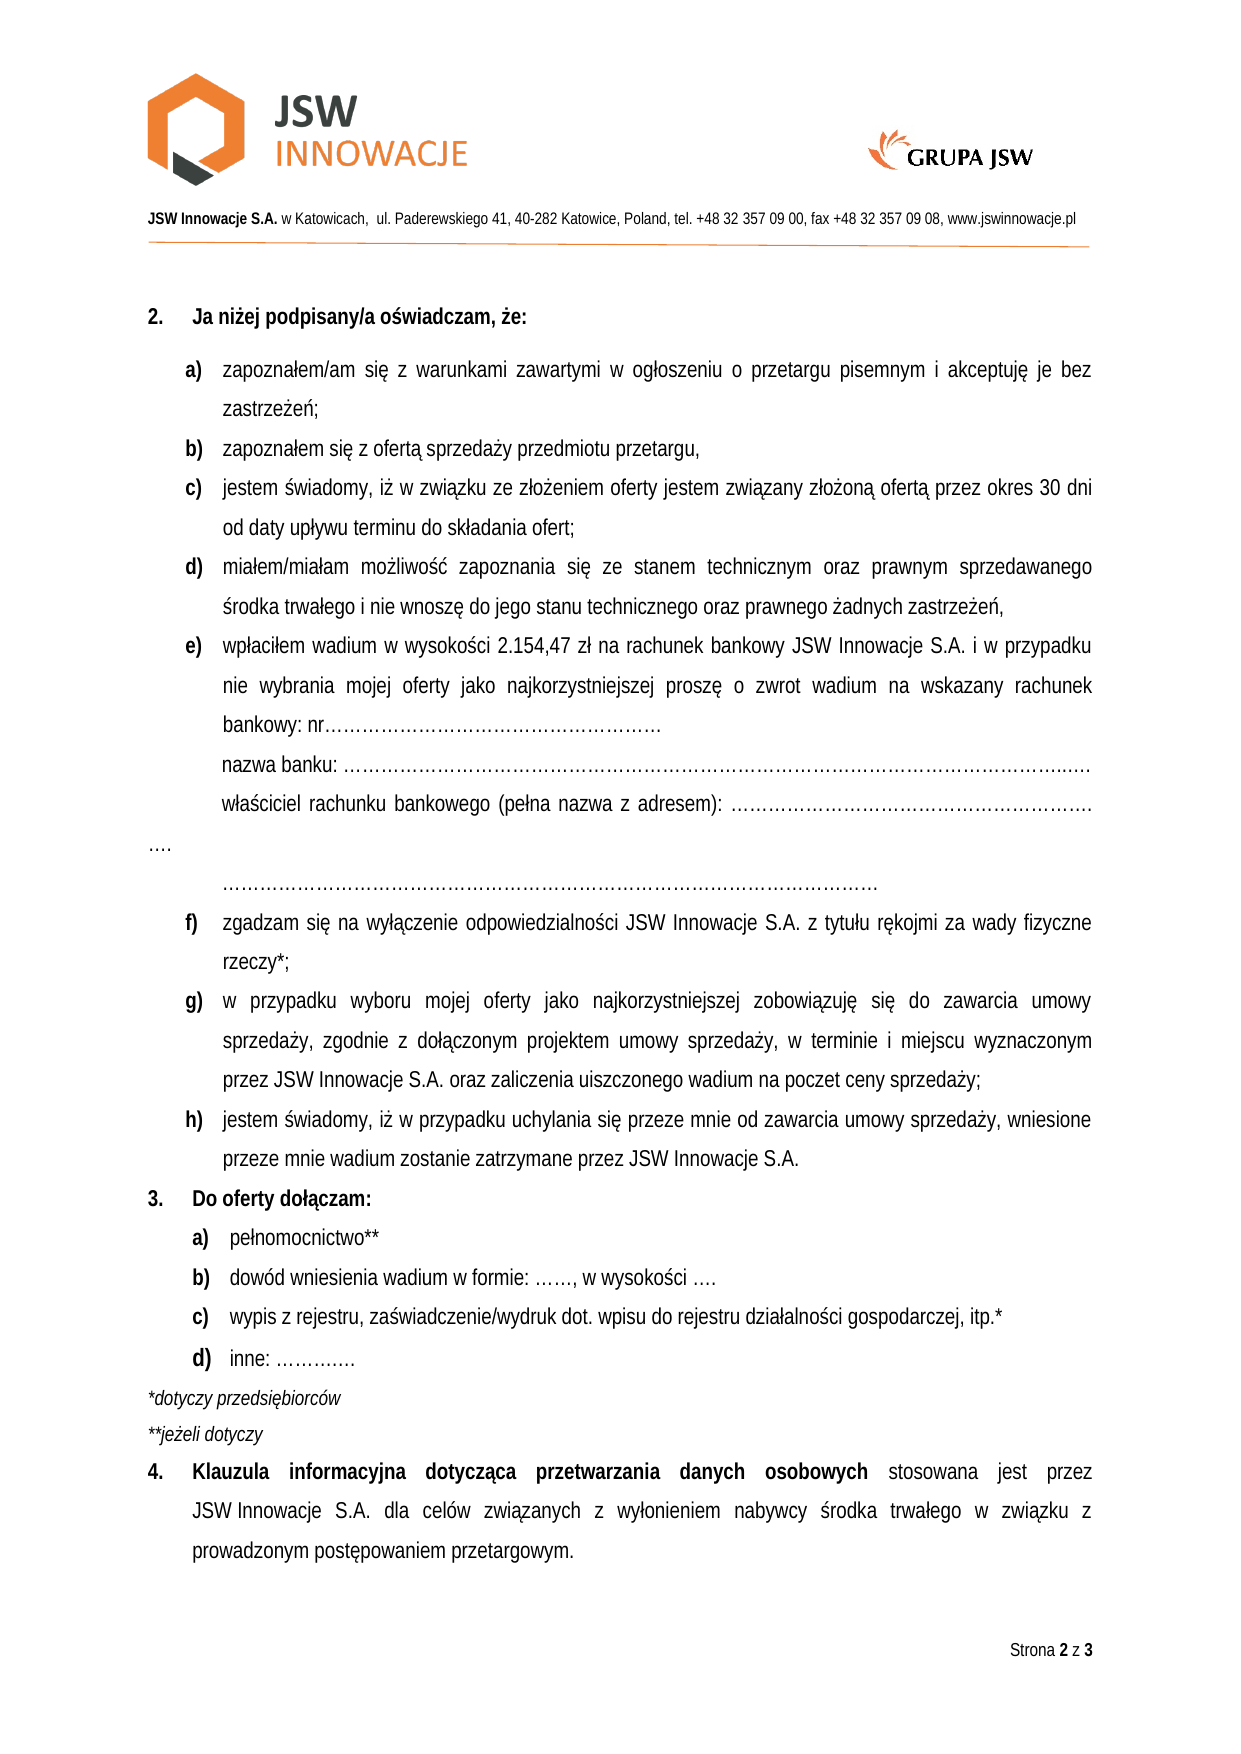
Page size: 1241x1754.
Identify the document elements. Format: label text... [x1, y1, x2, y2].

text *dotyczy przedsiębiorców [148, 1386, 1092, 1410]
list jestem świadomy, iż w przypadku uchylania się przeze mnie od zawarcia umowy sprzedaży, wniesione przeze mnie wadium zostanie zatrzymane przez JSW Innowacje S.A. [185, 1106, 1092, 1172]
list miałem/miałam możliwość zapoznania się ze stanem technicznym oraz prawnym sprzedawanego środka trwałego i nie wnoszę do jego stanu technicznego oraz prawnego żadnych zastrzeżeń, [185, 553, 1092, 619]
list dowód wniesienia wadium w formie: ……, w wysokości …. [192, 1264, 1092, 1290]
list jestem świadomy, iż w związku ze złożeniem oferty jestem związany złożoną ofertą przez okres 30 dni od daty upływu terminu do składania ofert; [185, 474, 1092, 540]
text właściciel rachunku bankowego (pełna nazwa z adresem): ………………………………………………….…. [148, 790, 1092, 856]
text **jeżeli dotyczy [148, 1422, 1092, 1446]
list Do oferty dołączam: [148, 1185, 1092, 1211]
picture [147, 73, 467, 186]
picture [861, 125, 1039, 176]
list zapoznałem/am się z warunkami zawartymi w ogłoszeniu o przetargu pisemnym i akceptuję je bez zastrzeżeń; [185, 356, 1092, 422]
text …………………………………………………………………………………………… [148, 869, 1092, 895]
list Ja niżej podpisany/a oświadczam, że: [148, 303, 1092, 329]
list pełnomocnictwo** [192, 1224, 1092, 1251]
list zgadzam się na wyłączenie odpowiedzialności JSW Innowacje S.A. z tytułu rękojmi za wady fizyczne rzeczy*; [185, 908, 1092, 974]
list inne: ……….… [192, 1343, 1092, 1371]
text nazwa banku: ……………………………………………………………………………………………………..…. [148, 751, 1092, 777]
list wpłaciłem wadium w wysokości 2.154,47 zł na rachunek bankowy JSW Innowacje S.A. i w przypadku nie wybrania mojej oferty jako najkorzystniejszej proszę o zwrot wadium na wskazany rachunek bankowy: nr……………………………………………… [185, 632, 1092, 737]
list w przypadku wyboru mojej oferty jako najkorzystniejszej zobowiązuję się do zawarcia umowy sprzedaży, zgodnie z dołączonym projektem umowy sprzedaży, w terminie i miejscu wyznaczonym przez JSW Innowacje S.A. oraz zaliczenia uiszczonego wadium na poczet ceny sprzedaży; [185, 987, 1092, 1093]
list Klauzula informacyjna dotycząca przetwarzania danych osobowych stosowana jest przez JSW Innowacje S.A. dla celów związanych z wyłonieniem nabywcy środka trwałego w związku z prowadzonym postępowaniem przetargowym. [148, 1458, 1092, 1563]
list zapoznałem się z ofertą sprzedaży przedmiotu przetargu, [185, 435, 1092, 461]
list wypis z rejestru, zaświadczenie/wydruk dot. wpisu do rejestru działalności gospodarczej, itp.* [192, 1303, 1092, 1330]
